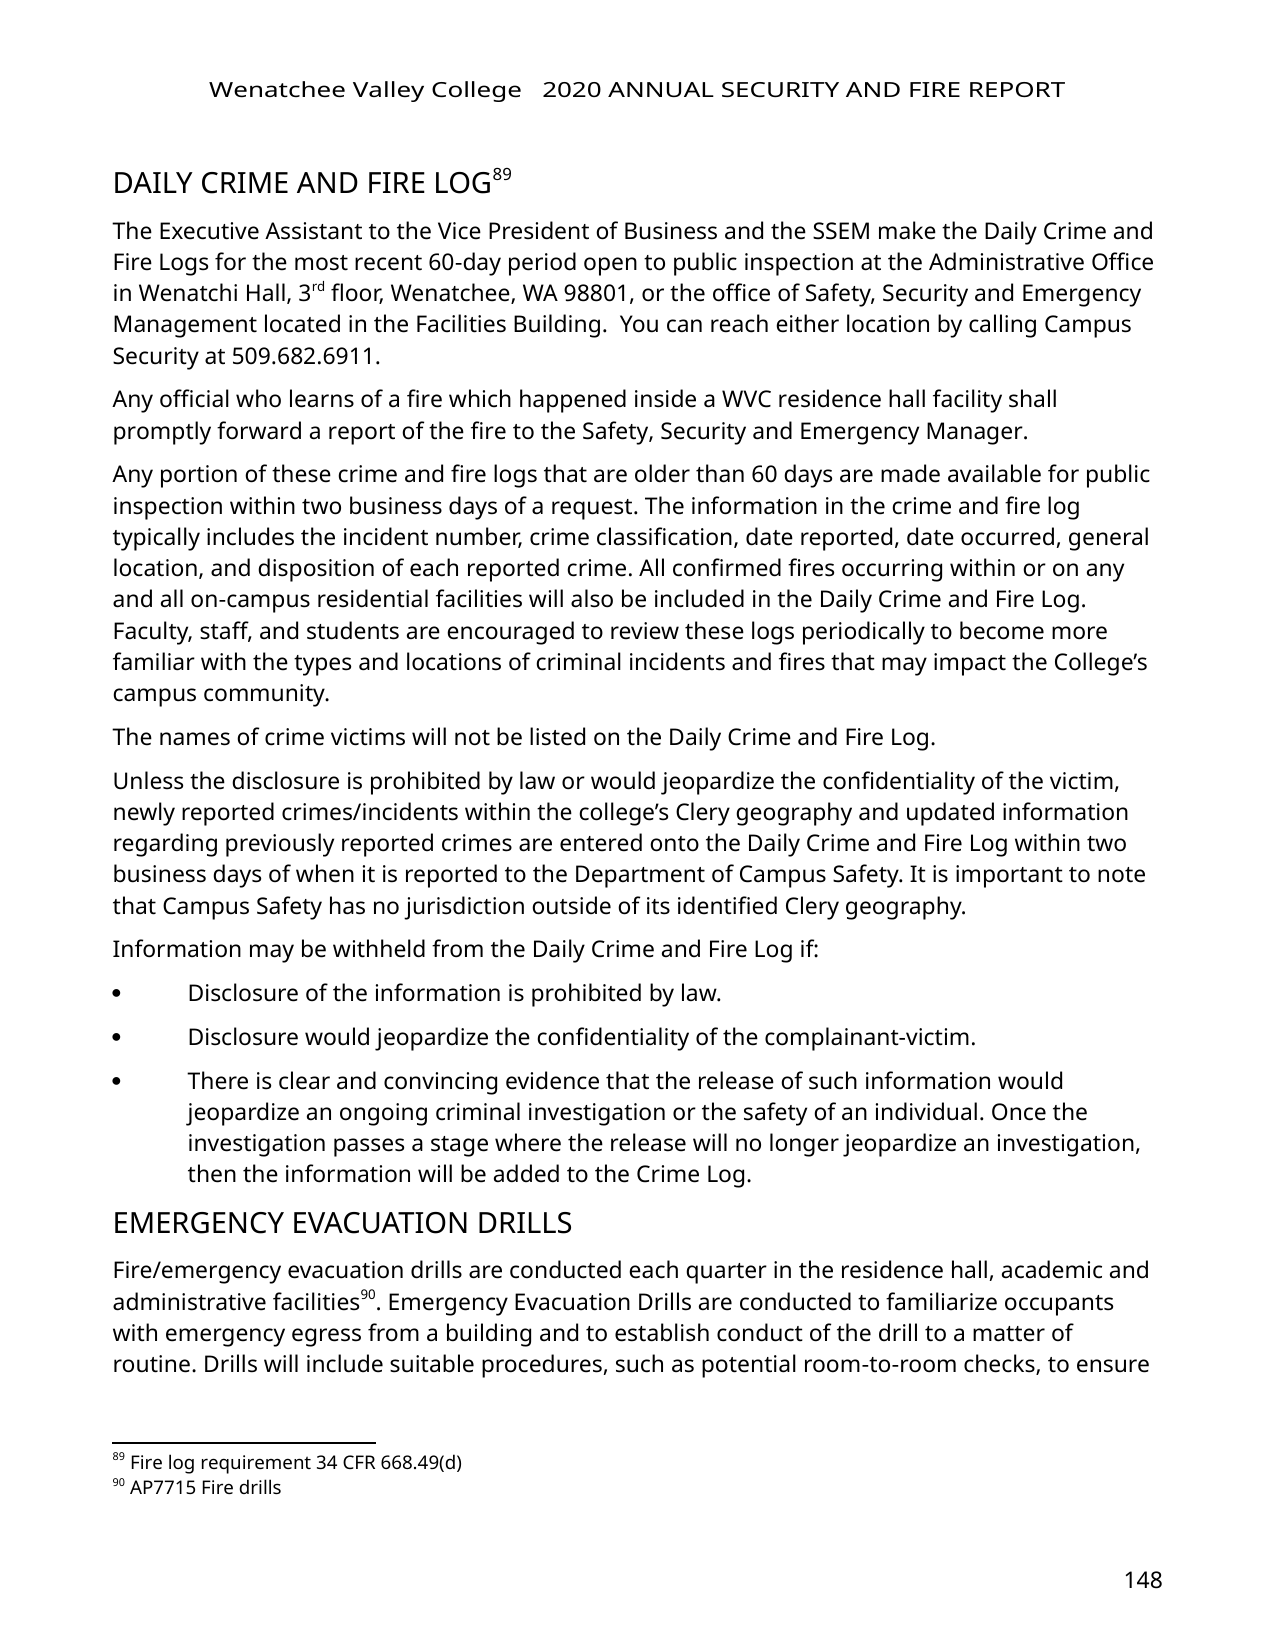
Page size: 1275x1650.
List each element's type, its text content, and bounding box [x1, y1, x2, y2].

text The Executive Assistant to the Vice President of Business and the SSEM make the Daily Crime and Fire Logs for the most recent 60‐day period open to public inspection at the Administrative Office in Wenatchi Hall, 3rd floor, Wenatchee, WA 98801, or the office of Safety, Security and Emergency Management located in the Facilities Building. You can reach either location by calling Campus Security at 509.682.6911. [112, 215, 1162, 371]
list There is clear and convincing evidence that the release of such information would jeopardize an ongoing criminal investigation or the safety of an individual. Once the investigation passes a stage where the release will no longer jeopardize an investigation, then the information will be added to the Crime Log. [112, 1065, 1162, 1190]
subtitle DAILY CRIME AND FIRE LOG [112, 162, 1162, 202]
text Any official who learns of a fire which happened inside a WVC residence hall facility shall promptly forward a report of the fire to the Safety, Security and Emergency Manager. [112, 383, 1162, 446]
text Unless the disclosure is prohibited by law or would jeopardize the confidentiality of the victim, newly reported crimes/incidents within the college’s Clery geography and updated information regarding previously reported crimes are entered onto the Daily Crime and Fire Log within two business days of when it is reported to the Department of Campus Safety. It is important to note that Campus Safety has no jurisdiction outside of its identified Clery geography. [112, 765, 1162, 921]
list Disclosure of the information is prohibited by law. [112, 977, 1162, 1008]
text Information may be withheld from the Daily Crime and Fire Log if: [112, 933, 1162, 965]
list Disclosure would jeopardize the confidentiality of the complainant-victim. [112, 1021, 1162, 1052]
text Any portion of these crime and fire logs that are older than 60 days are made available for public inspection within two business days of a request. The information in the crime and fire log typically includes the incident number, crime classification, date reported, date occurred, general location, and disposition of each reported crime. All confirmed fires occurring within or on any and all on‐campus residential facilities will also be included in the Daily Crime and Fire Log. Faculty, staff, and students are encouraged to review these logs periodically to become more familiar with the types and locations of criminal incidents and fires that may impact the College’s campus community. [112, 458, 1162, 708]
text The names of crime victims will not be listed on the Daily Crime and Fire Log. [112, 721, 1162, 752]
subtitle EMERGENCY EVACUATION DRILLS [112, 1202, 1162, 1242]
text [112, 1254, 1162, 1379]
